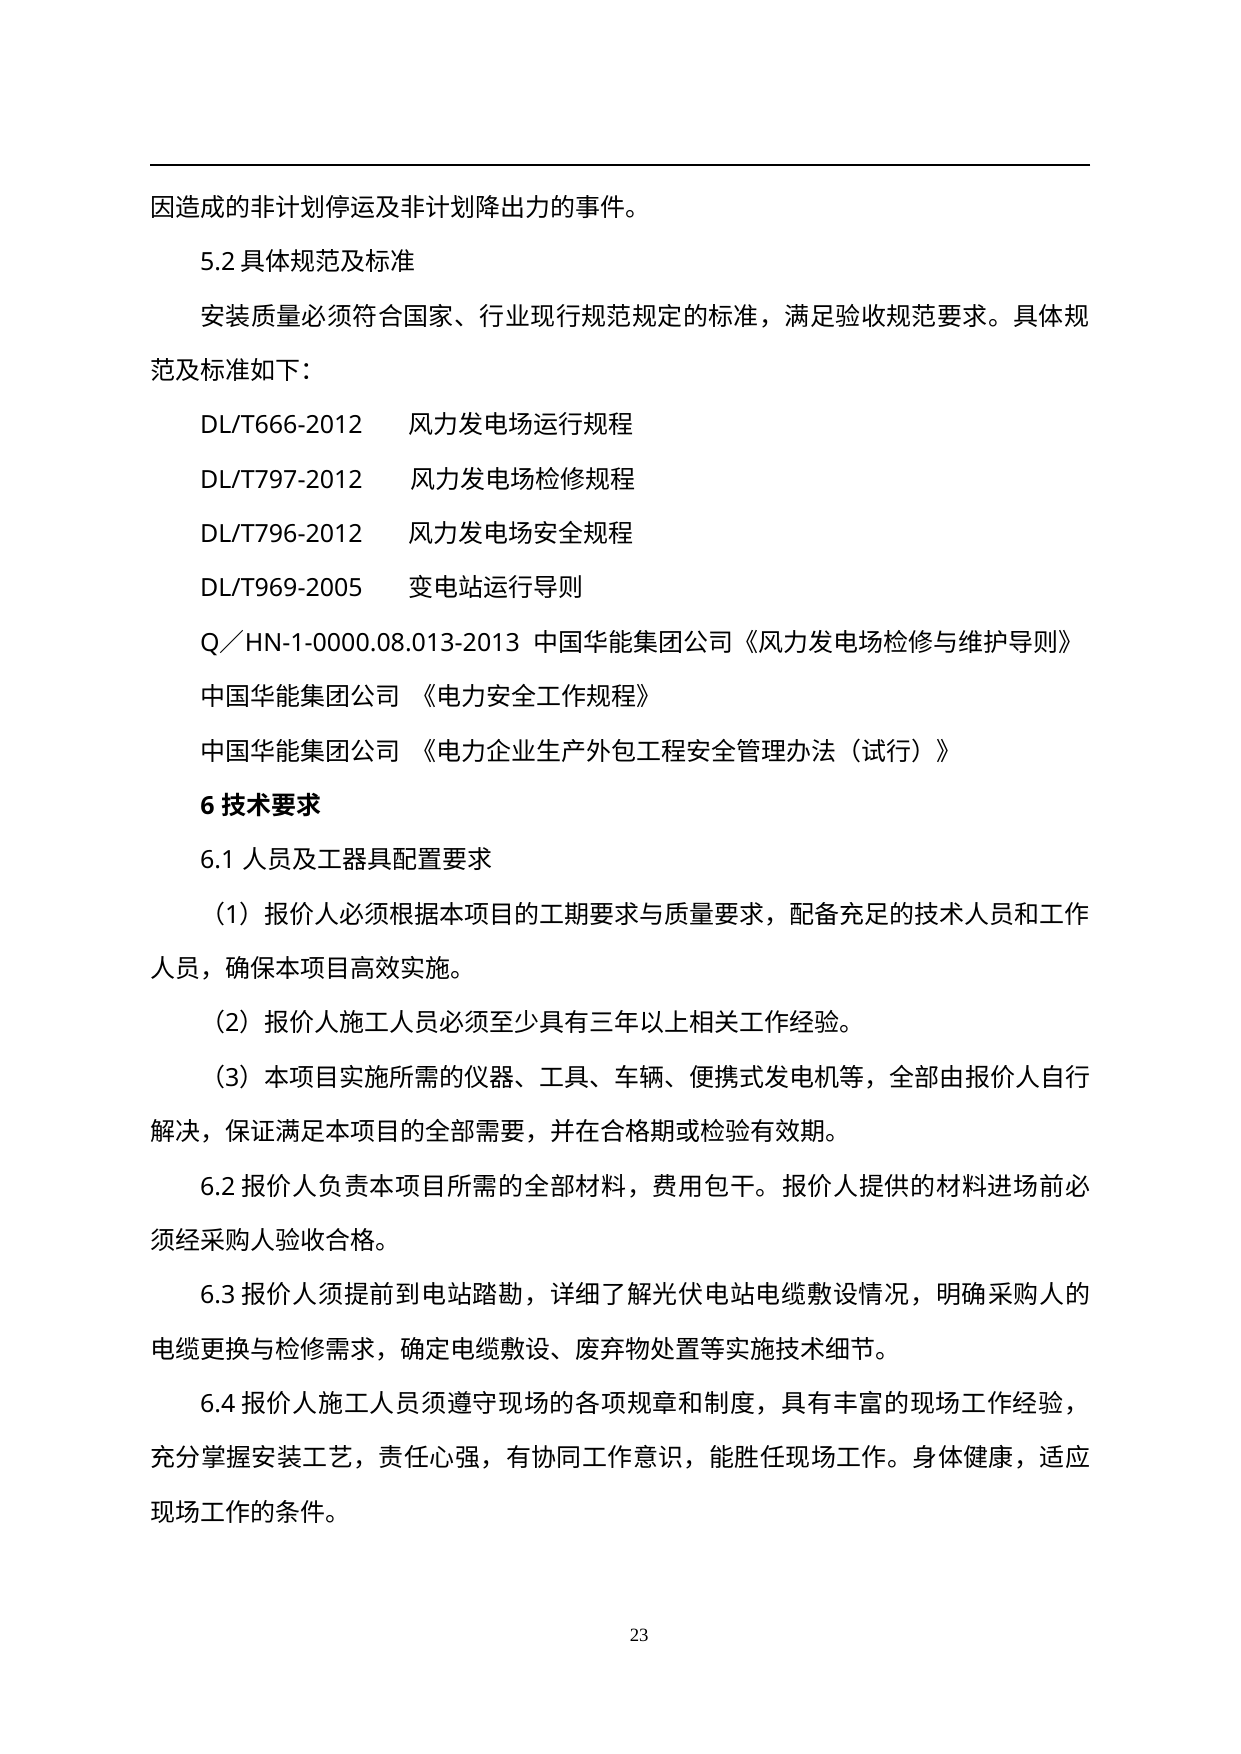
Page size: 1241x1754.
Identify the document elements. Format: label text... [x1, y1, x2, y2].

text 6.2报价人负责本项目所需的全部材料，费用包干。报价人提供的材料进场前必须经采购人验收合格。 [150, 1166, 1090, 1257]
text 6 技术要求 [150, 785, 1090, 822]
text （3）本项目实施所需的仪器、工具、车辆、便携式发电机等，全部由报价人自行解决，保证满足本项目的全部需要，并在合格期或检验有效期。 [150, 1057, 1090, 1148]
text 5.2具体规范及标准 [150, 242, 1090, 278]
text （1）报价人必须根据本项目的工期要求与质量要求，配备充足的技术人员和工作人员，确保本项目高效实施。 [150, 894, 1090, 985]
text 中国华能集团公司 《电力安全工作规程》 [150, 677, 1090, 713]
text 安装质量必须符合国家、行业现行规范规定的标准，满足验收规范要求。具体规范及标准如下： [150, 296, 1090, 387]
text DL/T666-2012 风力发电场运行规程 [150, 405, 1090, 441]
text （2）报价人施工人员必须至少具有三年以上相关工作经验。 [150, 1003, 1090, 1039]
text 6.4报价人施工人员须遵守现场的各项规章和制度，具有丰富的现场工作经验，充分掌握安装工艺，责任心强，有协同工作意识，能胜任现场工作。身体健康，适应现场工作的条件。 [150, 1383, 1090, 1528]
text Q／HN-1-0000.08.013-2013 中国华能集团公司《风力发电场检修与维护导则》 [150, 622, 1090, 658]
text DL/T969-2005 变电站运行导则 [150, 568, 1090, 604]
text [150, 187, 1090, 223]
text DL/T796-2012 风力发电场安全规程 [150, 513, 1090, 550]
text 中国华能集团公司 《电力企业生产外包工程安全管理办法（试行）》 [150, 731, 1090, 767]
text DL/T797-2012 风力发电场检修规程 [150, 459, 1090, 495]
text 6.3报价人须提前到电站踏勘，详细了解光伏电站电缆敷设情况，明确采购人的电缆更换与检修需求，确定电缆敷设、废弃物处置等实施技术细节。 [150, 1275, 1090, 1365]
text 6.1 人员及工器具配置要求 [150, 840, 1090, 876]
